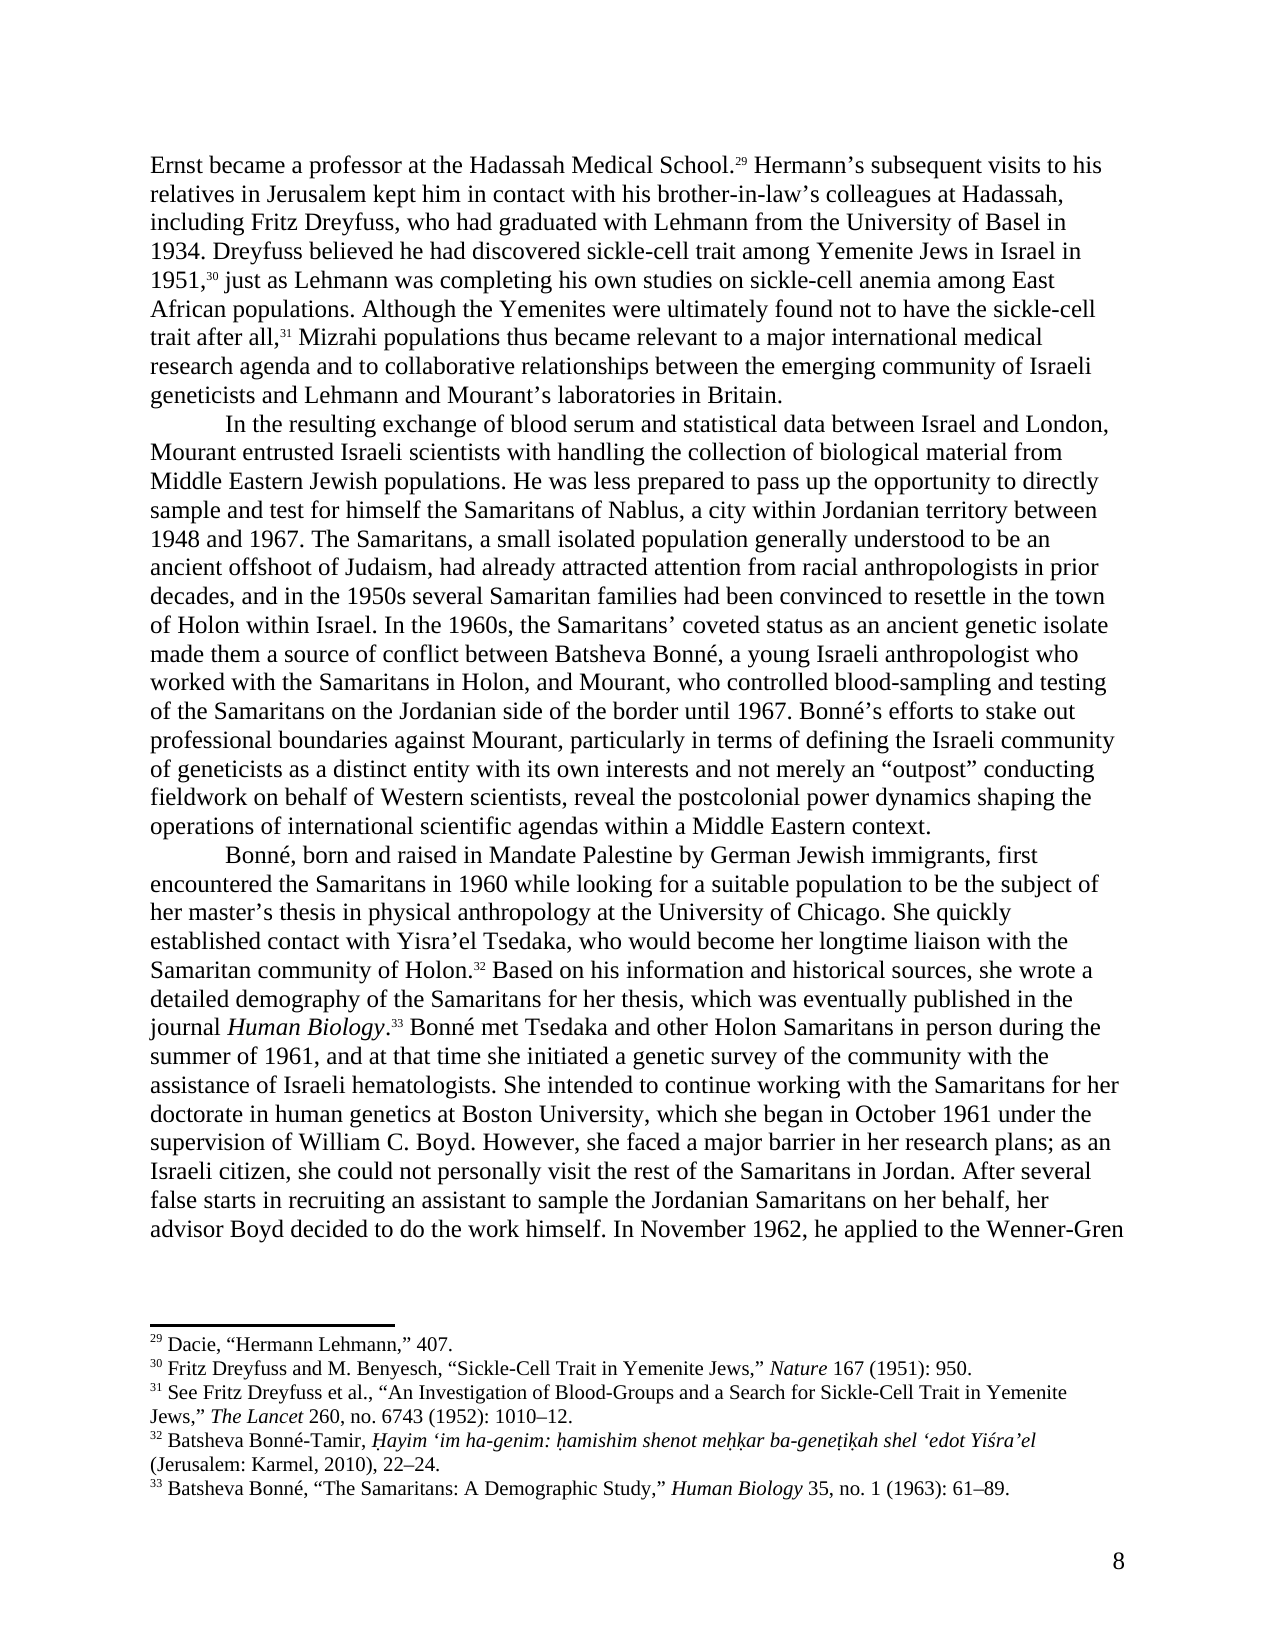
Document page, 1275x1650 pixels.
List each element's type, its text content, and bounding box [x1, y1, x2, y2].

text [150, 150, 1125, 409]
text In the resulting exchange of blood serum and statistical data between Israel and London, Mourant entrusted Israeli scientists with handling the collection of biological material from Middle Eastern Jewish populations. He was less prepared to pass up the opportunity to directly sample and test for himself the Samaritans of Nablus, a city within Jordanian territory between 1948 and 1967. The Samaritans, a small isolated population generally understood to be an ancient offshoot of Judaism, had already attracted attention from racial anthropologists in prior decades, and in the 1950s several Samaritan families had been convinced to resettle in the town of Holon within Israel. In the 1960s, the Samaritans’ coveted status as an ancient genetic isolate made them a source of conflict between Batsheva Bonné, a young Israeli anthropologist who worked with the Samaritans in Holon, and Mourant, who controlled blood-sampling and testing of the Samaritans on the Jordanian side of the border until 1967. Bonné’s efforts to stake out professional boundaries against Mourant, particularly in terms of defining the Israeli community of geneticists as a distinct entity with its own interests and not merely an “outpost” conducting fieldwork on behalf of Western scientists, reveal the postcolonial power dynamics shaping the operations of international scientific agendas within a Middle Eastern context. [150, 409, 1125, 840]
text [150, 840, 1125, 1242]
